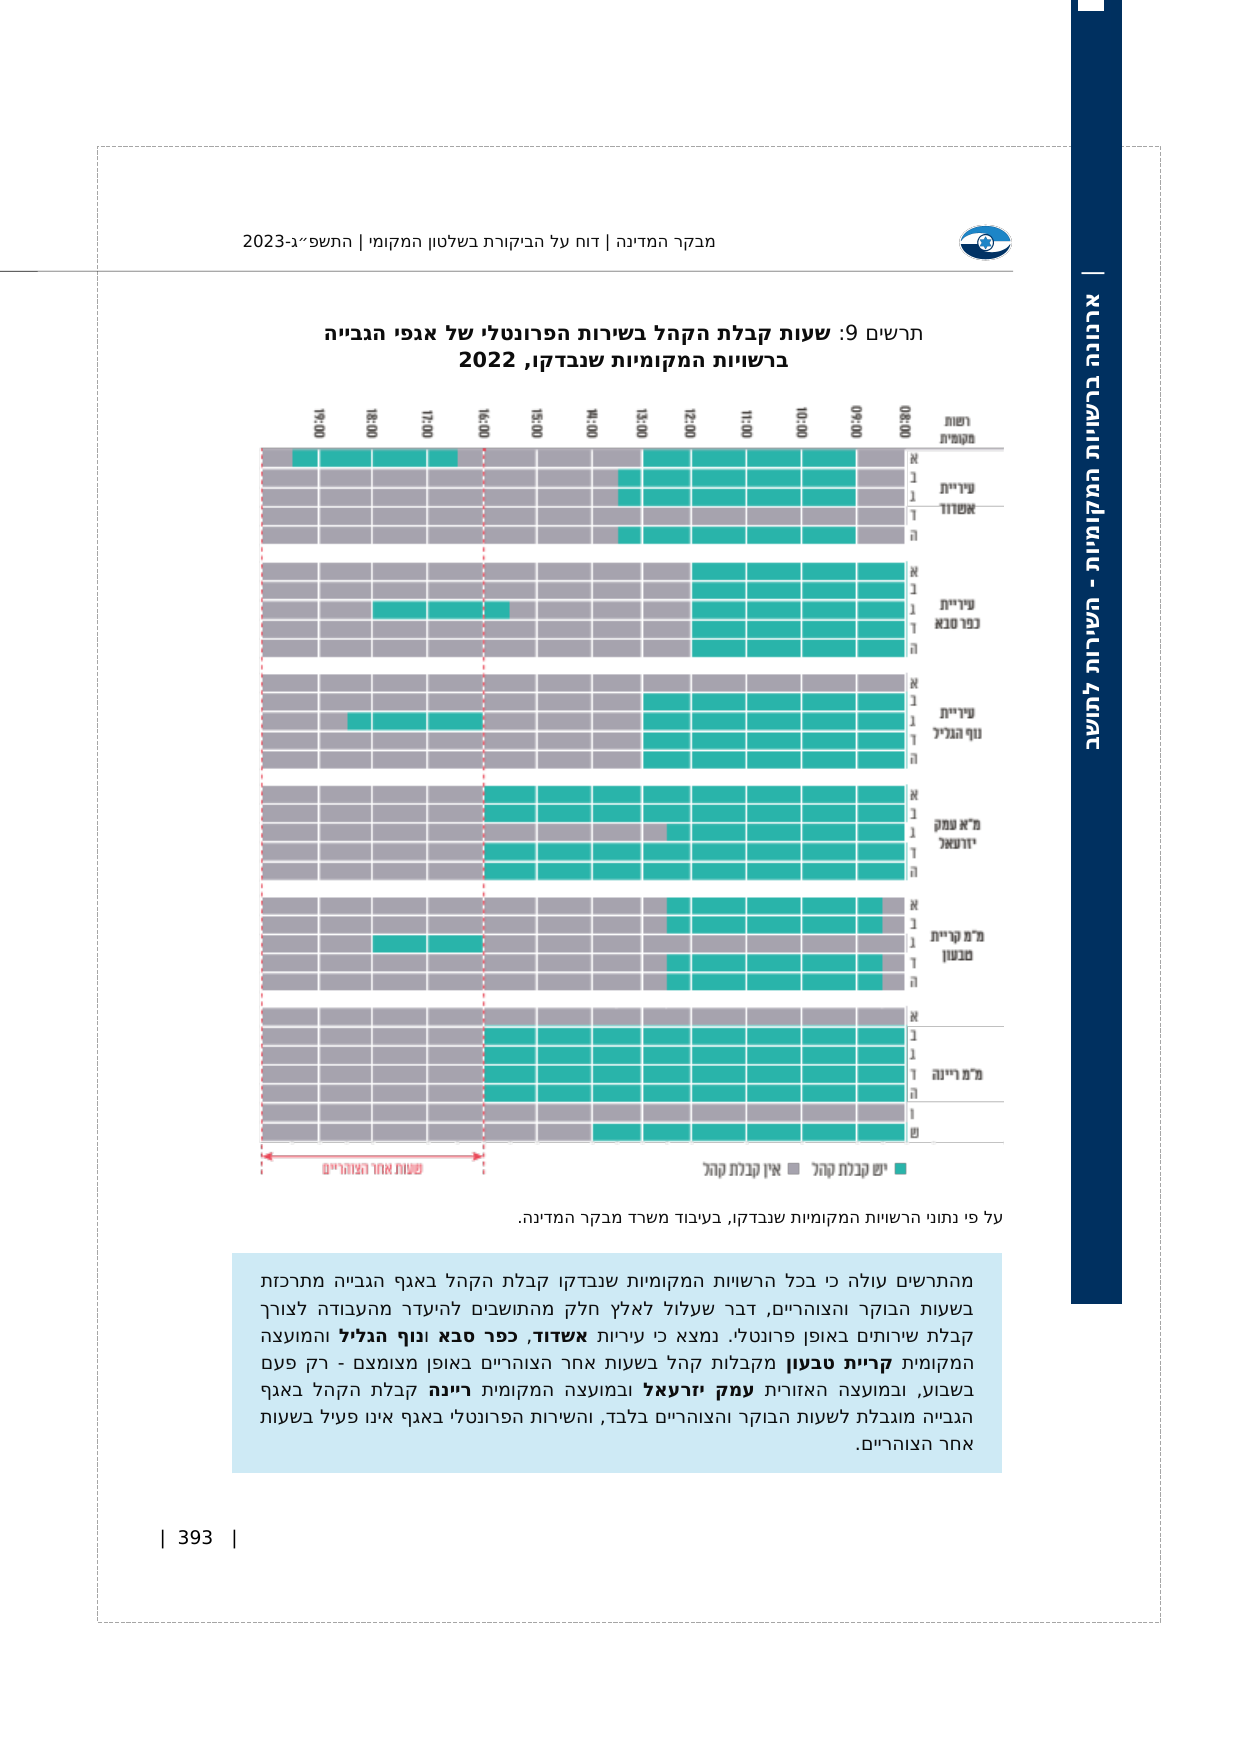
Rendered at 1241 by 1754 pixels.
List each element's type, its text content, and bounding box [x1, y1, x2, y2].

text על פי נתוני הרשויות המקומיות שנבדקו, בעיבוד משרד מבקר המדינה. [236, 1203, 1004, 1228]
picture [957, 222, 1014, 263]
text מהתרשים עולה כי בכל הרשויות המקומיות שנבדקו קבלת הקהל באגף הגבייה מתרכזת בשעות הבוקר והצוהריים, דבר שעלול לאלץ חלק מהתושבים להיעדר מהעבודה לצורך קבלת שירותים באופן פרונטלי. נמצא כי עיריות אשדוד, כפר סבא ונוף הגליל והמועצה המקומית קריית טבעון מקבלות קהל בשעות אחר הצוהריים באופן מצומצם - רק פעם בשבוע, ובמועצה האזורית עמק יזרעאל ובמועצה המקומית ריינה קבלת הקהל באגף הגבייה מוגבלת לשעות הבוקר והצוהריים בלבד, והשירות הפרונטלי באגף אינו פעיל בשעות אחר הצוהריים. [237, 1258, 997, 1468]
text תרשים 9: שעות קבלת הקהל בשירות הפרונטלי של אגפי הגבייה ברשויות המקומיות שנבדקו, 2022 [236, 319, 1004, 373]
